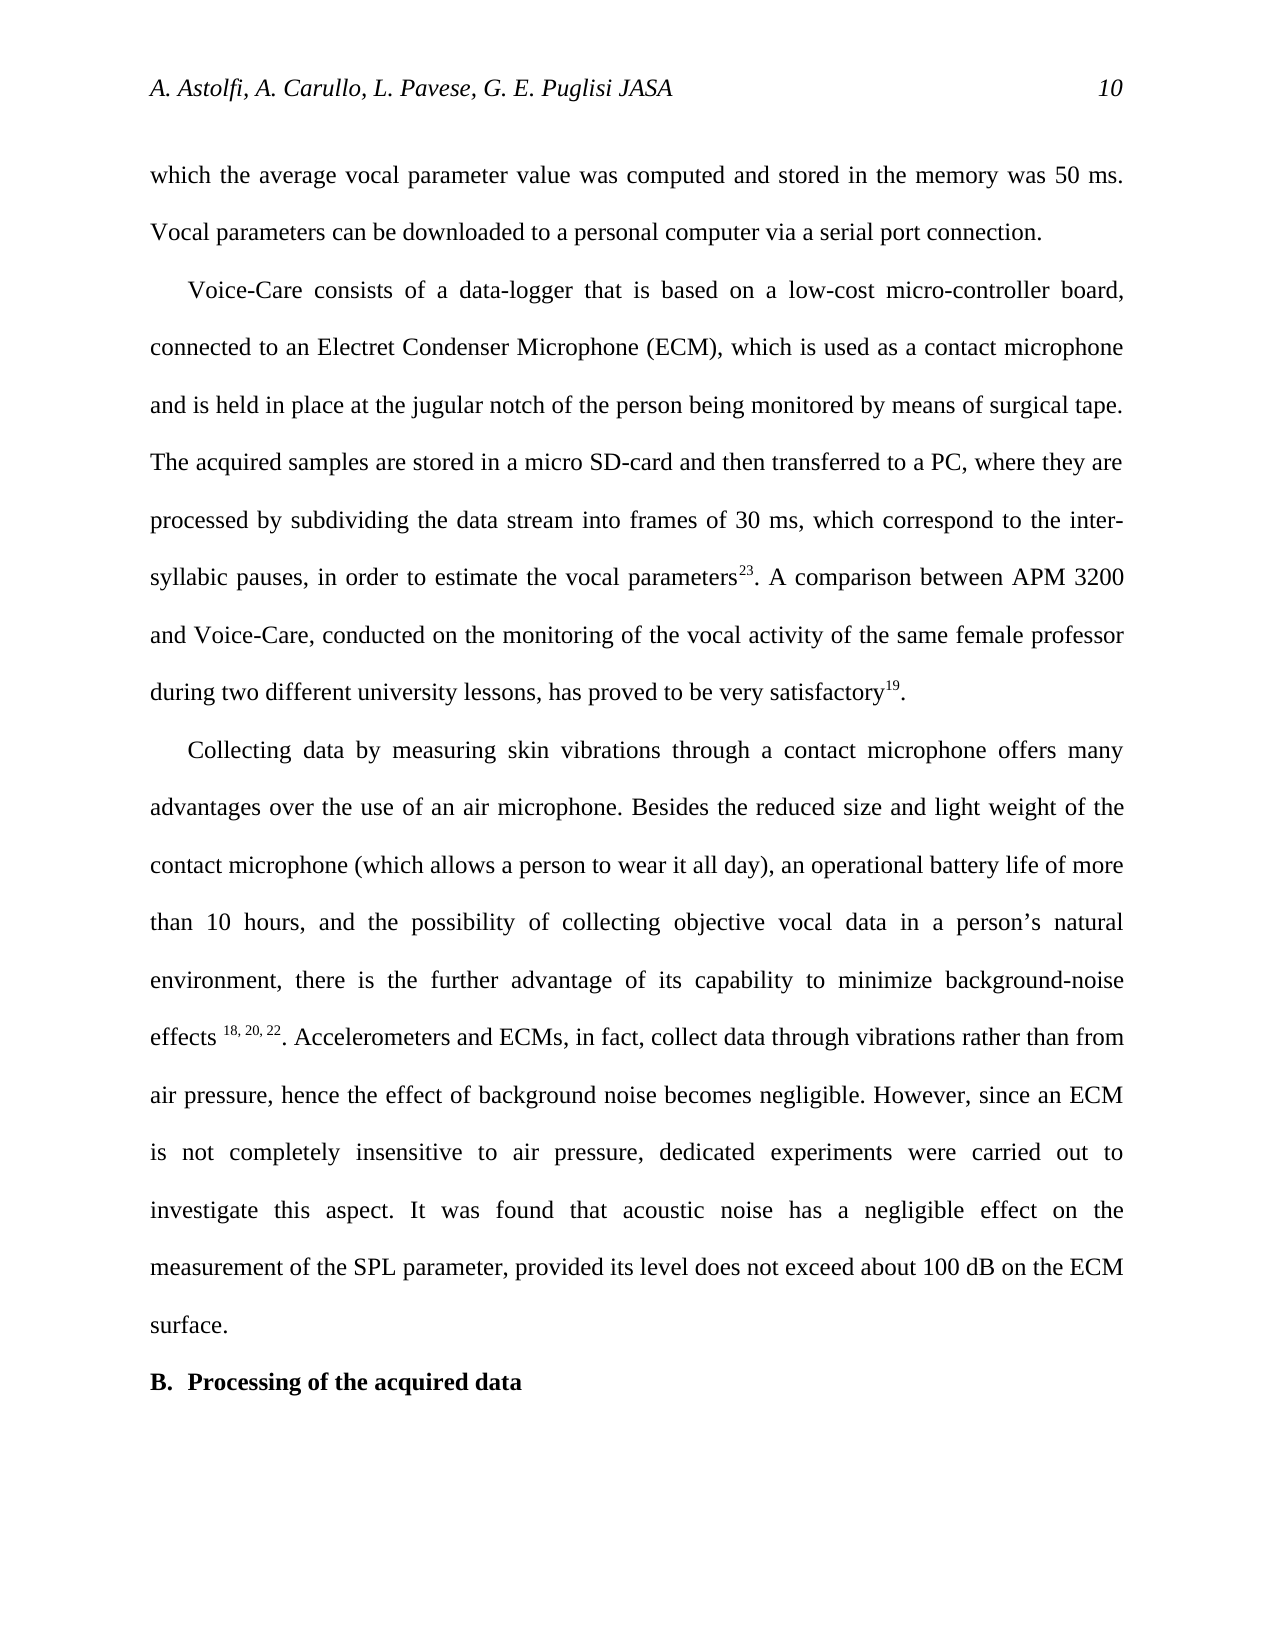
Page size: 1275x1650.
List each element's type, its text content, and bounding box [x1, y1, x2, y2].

list Processing of the acquired data [150, 1367, 1125, 1396]
text Voice-Care consists of a data-logger that is based on a low-cost micro-controller board, connected to an Electret Condenser Microphone (ECM), which is used as a contact microphone and is held in place at the jugular notch of the person being monitored by means of surgical tape. The acquired samples are stored in a micro SD-card and then transferred to a PC, where they are processed by subdividing the data stream into frames of 30 ms, which correspond to the inter-syllabic pauses, in order to estimate the vocal parameters23. A comparison between APM 3200 and Voice-Care, conducted on the monitoring of the vocal activity of the same female professor during two different university lessons, has proved to be very satisfactory19. [150, 275, 1125, 706]
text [150, 160, 1125, 246]
text Collecting data by measuring skin vibrations through a contact microphone offers many advantages over the use of an air microphone. Besides the reduced size and light weight of the contact microphone (which allows a person to wear it all day), an operational battery life of more than 10 hours, and the possibility of collecting objective vocal data in a person’s natural environment, there is the further advantage of its capability to minimize background-noise effects 18, 20, 22. Accelerometers and ECMs, in fact, collect data through vibrations rather than from air pressure, hence the effect of background noise becomes negligible. However, since an ECM is not completely insensitive to air pressure, dedicated experiments were carried out to investigate this aspect. It was found that acoustic noise has a negligible effect on the measurement of the SPL parameter, provided its level does not exceed about 100 dB on the ECM surface. [150, 735, 1125, 1338]
